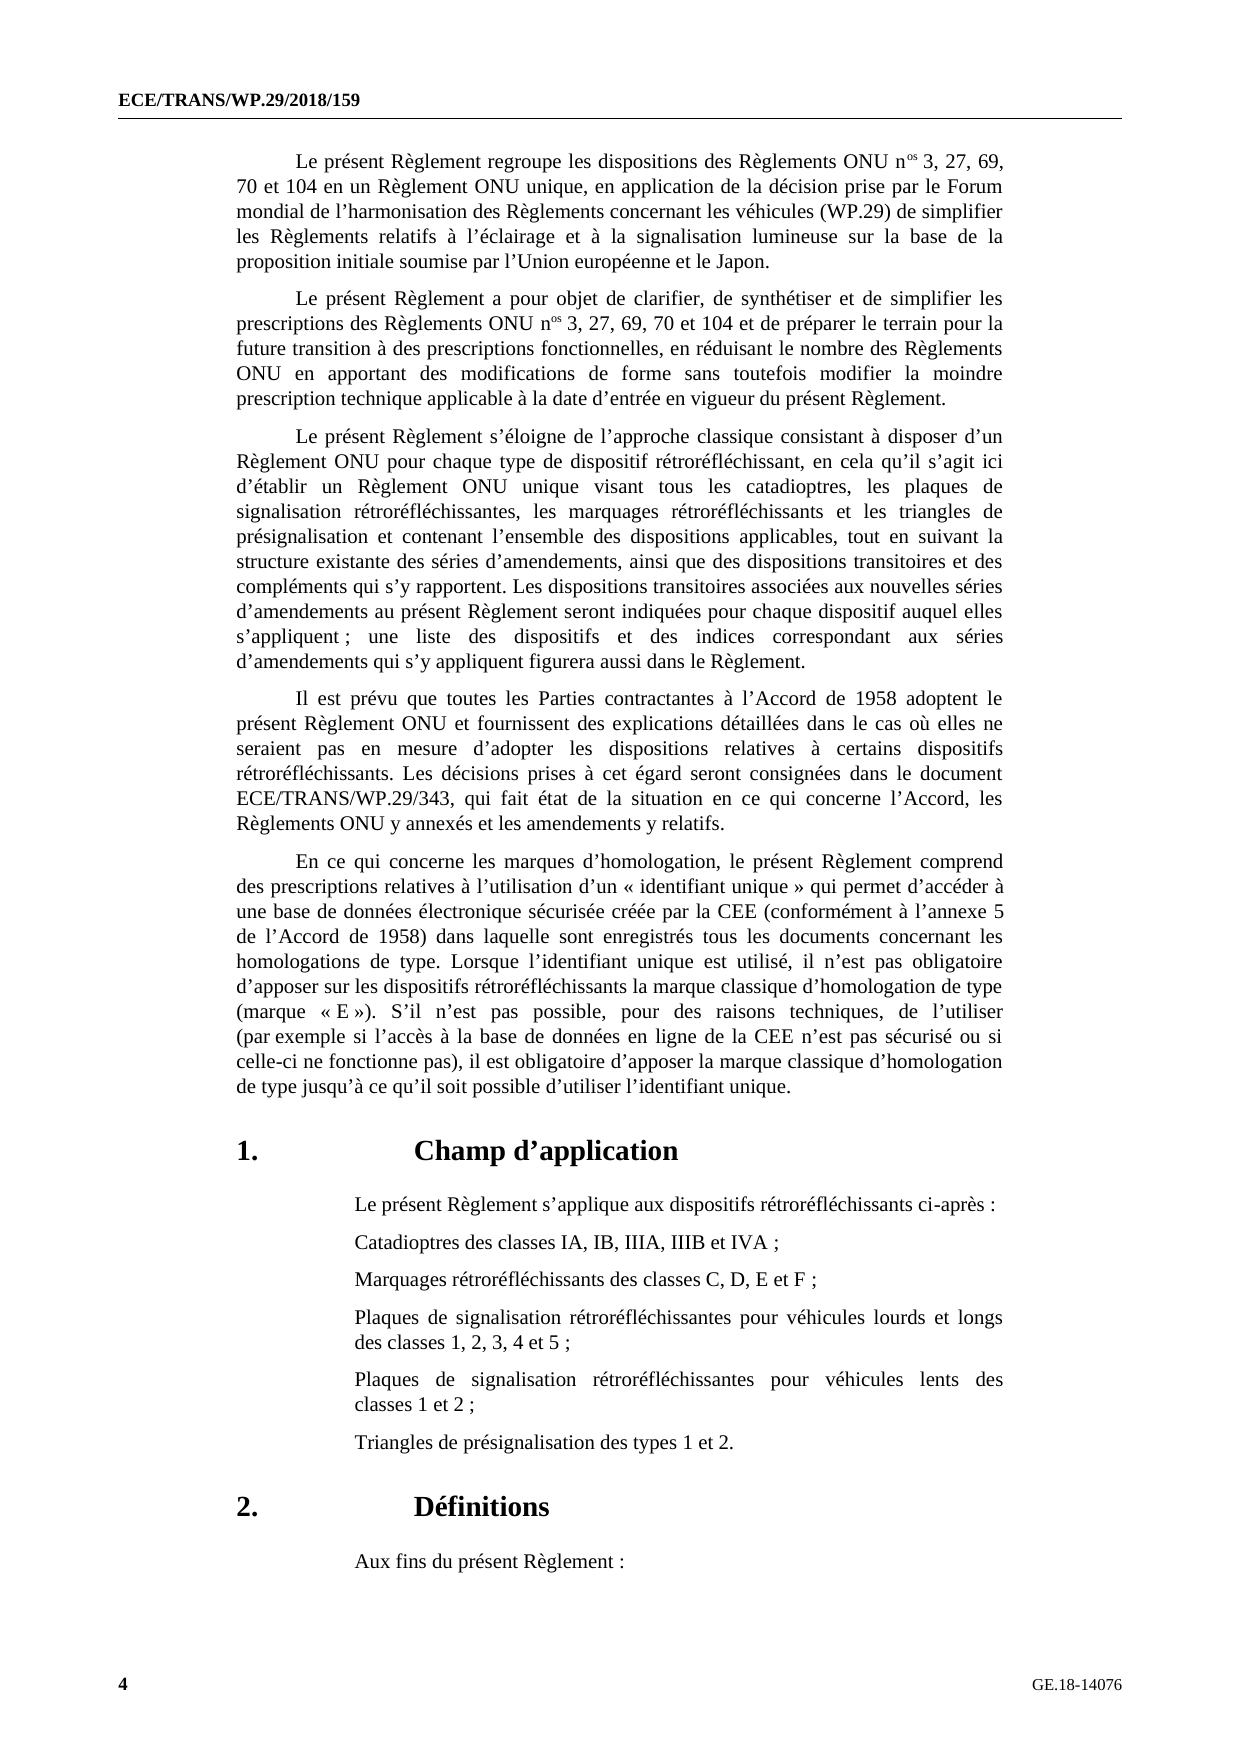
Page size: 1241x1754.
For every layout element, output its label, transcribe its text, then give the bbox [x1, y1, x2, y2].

text Plaques de signalisation rétroréfléchissantes pour véhicules lents des classes 1 et 2 ; [354, 1366, 1004, 1416]
text Aux fins du présent Règlement : [354, 1548, 1004, 1573]
text 1. Champ d’application [118, 1135, 1004, 1166]
text Plaques de signalisation rétroréfléchissantes pour véhicules lourds et longs des classes 1, 2, 3, 4 et 5 ; [354, 1304, 1004, 1354]
text Triangles de présignalisation des types 1 et 2. [354, 1429, 1004, 1454]
text 2. Définitions [118, 1491, 1004, 1523]
text Il est prévu que toutes les Parties contractantes à l’Accord de 1958 adoptent le présent Règlement ONU et fournissent des explications détaillées dans le cas où elles ne seraient pas en mesure d’adopter les dispositions relatives à certains dispositifs rétroréfléchissants. Les décisions prises à cet égard seront consignées dans le document ECE/TRANS/WP.29/343, qui fait état de la situation en ce qui concerne l’Accord, les Règlements ONU y annexés et les amendements y relatifs. [236, 685, 1004, 835]
text Marquages rétroréfléchissants des classes C, D, E et F ; [354, 1266, 1004, 1291]
text Le présent Règlement a pour objet de clarifier, de synthétiser et de simplifier les prescriptions des Règlements ONU nos 3, 27, 69, 70 et 104 et de préparer le terrain pour la future transition à des prescriptions fonctionnelles, en réduisant le nombre des Règlements ONU en apportant des modifications de forme sans toutefois modifier la moindre prescription technique applicable à la date d’entrée en vigueur du présent Règlement. [236, 285, 1004, 410]
text Le présent Règlement s’éloigne de l’approche classique consistant à disposer d’un Règlement ONU pour chaque type de dispositif rétroréfléchissant, en cela qu’il s’agit ici d’établir un Règlement ONU unique visant tous les catadioptres, les plaques de signalisation rétroréfléchissantes, les marquages rétroréfléchissants et les triangles de présignalisation et contenant l’ensemble des dispositions applicables, tout en suivant la structure existante des séries d’amendements, ainsi que des dispositions transitoires et des compléments qui s’y rapportent. Les dispositions transitoires associées aux nouvelles séries d’amendements au présent Règlement seront indiquées pour chaque dispositif auquel elles s’appliquent ; une liste des dispositifs et des indices correspondant aux séries d’amendements qui s’y appliquent figurera aussi dans le Règlement. [236, 423, 1004, 673]
text Le présent Règlement s’applique aux dispositifs rétroréfléchissants ci-après : [354, 1191, 1004, 1216]
text Catadioptres des classes IA, IB, IIIA, IIIB et IVA ; [354, 1229, 1004, 1254]
text Le présent Règlement regroupe les dispositions des Règlements ONU nos 3, 27, 69, 70 et 104 en un Règlement ONU unique, en application de la décision prise par le Forum mondial de l’harmonisation des Règlements concernant les véhicules (WP.29) de simplifier les Règlements relatifs à l’éclairage et à la signalisation lumineuse sur la base de la proposition initiale soumise par l’Union européenne et le Japon. [236, 148, 1004, 273]
text En ce qui concerne les marques d’homologation, le présent Règlement comprend des prescriptions relatives à l’utilisation d’un « identifiant unique » qui permet d’accéder à une base de données électronique sécurisée créée par la CEE (conformément à l’annexe 5 de l’Accord de 1958) dans laquelle sont enregistrés tous les documents concernant les homologations de type. Lorsque l’identifiant unique est utilisé, il n’est pas obligatoire d’apposer sur les dispositifs rétroréfléchissants la marque classique d’homologation de type (marque « E »). S’il n’est pas possible, pour des raisons techniques, de l’utiliser (par exemple si l’accès à la base de données en ligne de la CEE n’est pas sécurisé ou si celle-ci ne fonctionne pas), il est obligatoire d’apposer la marque classique d’homologation de type jusqu’à ce qu’il soit possible d’utiliser l’identifiant unique. [236, 848, 1004, 1098]
